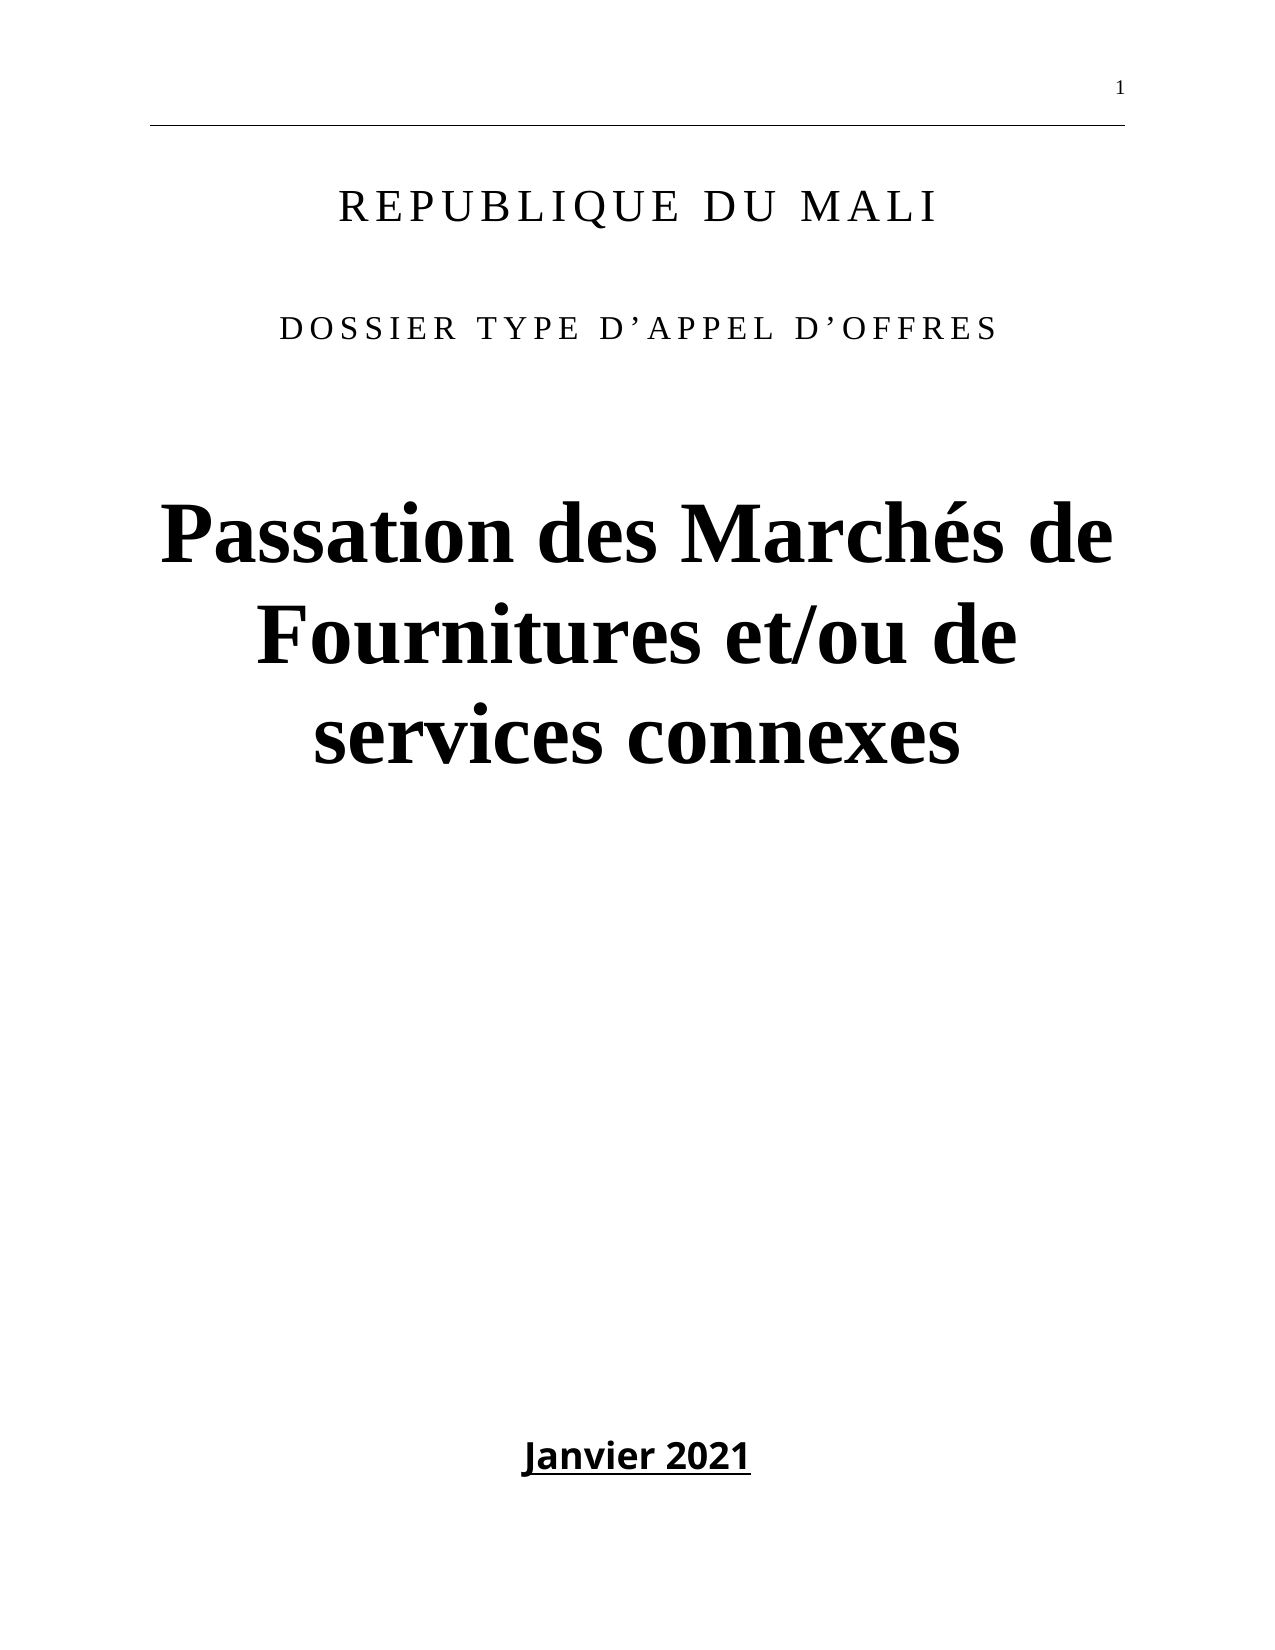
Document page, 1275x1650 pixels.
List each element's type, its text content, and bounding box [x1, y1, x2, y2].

text Janvier 2021 [150, 1429, 1125, 1480]
text DOSSIER TYPE D’APPEL D’OFFRES [150, 308, 1125, 346]
text REPUBLIQUE DU MALI [150, 179, 1125, 231]
text Passation des Marchés de Fournitures et/ou de services connexes [150, 481, 1125, 782]
